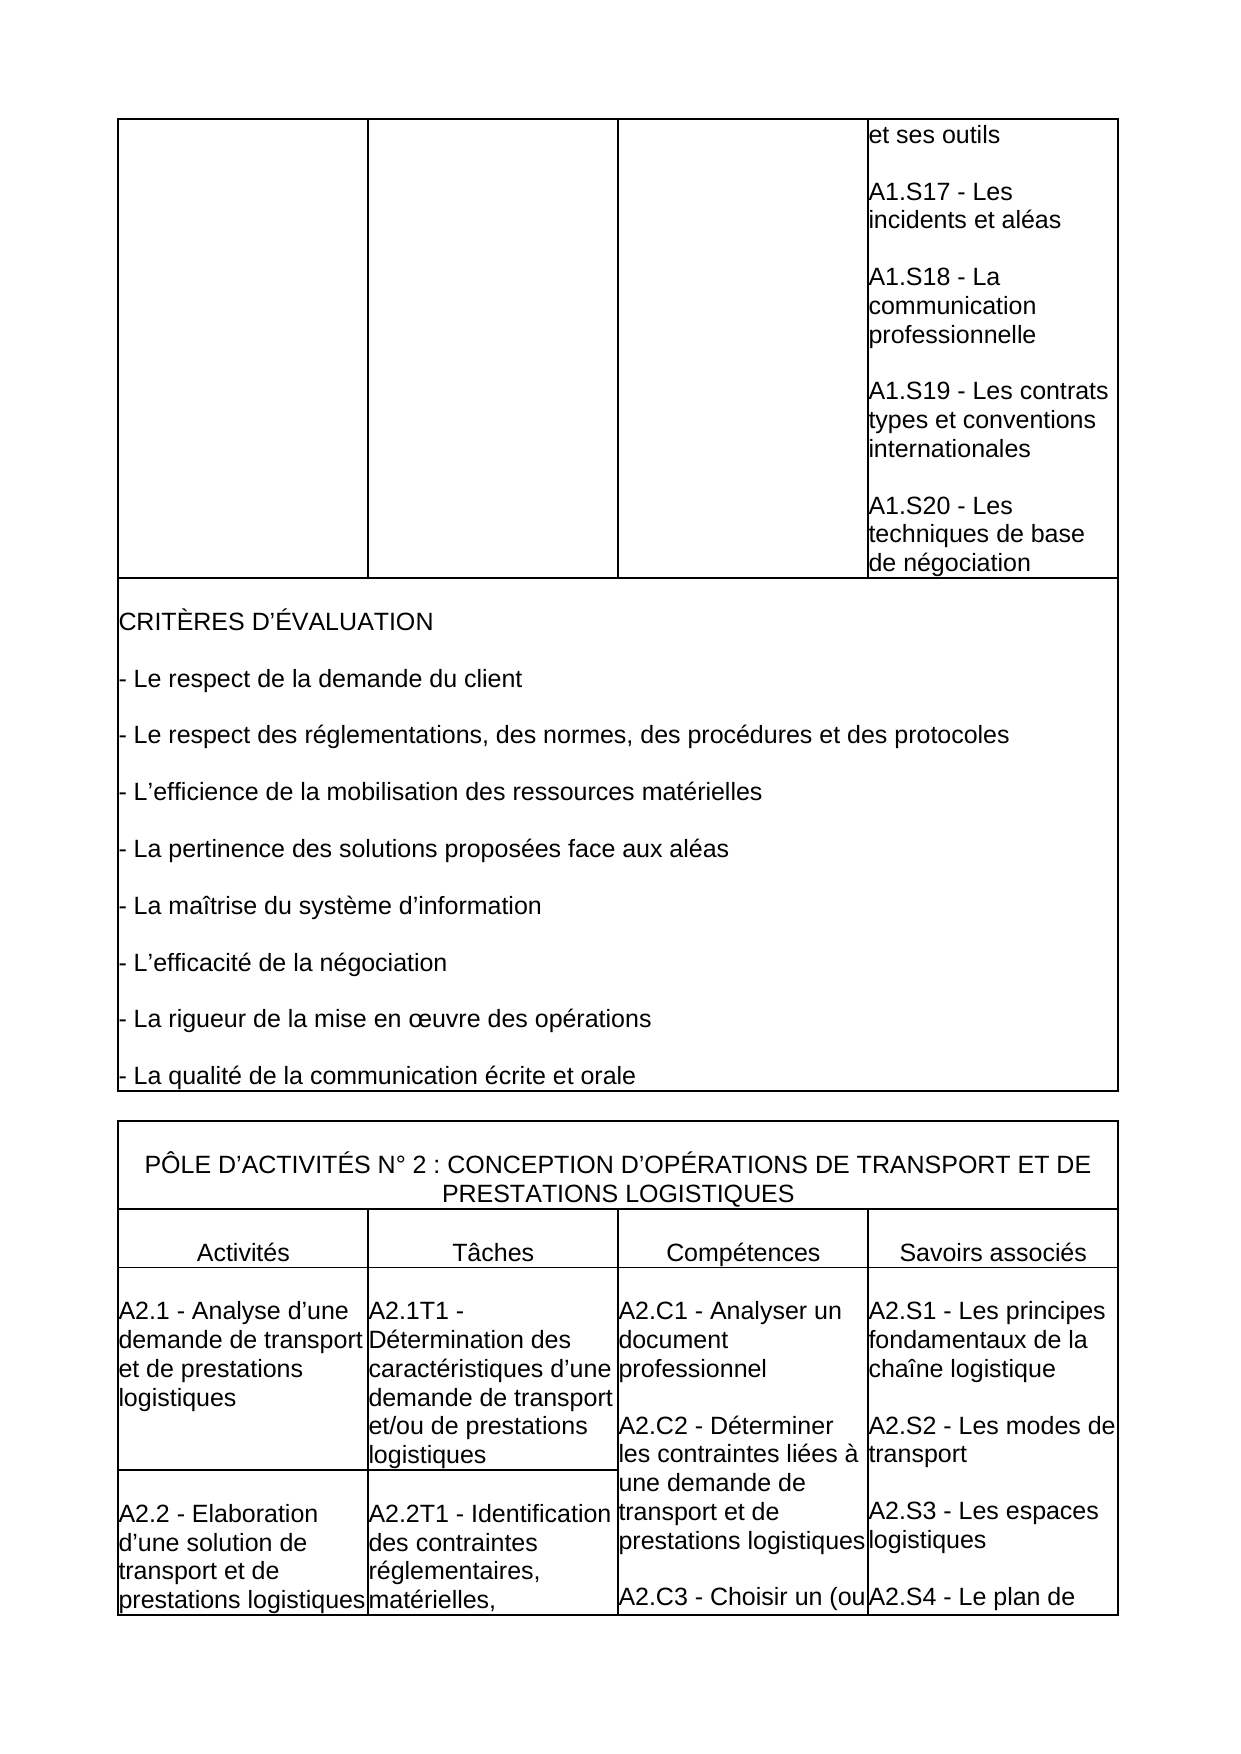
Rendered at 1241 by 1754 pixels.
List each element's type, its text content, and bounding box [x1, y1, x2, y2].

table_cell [119, 1471, 367, 1614]
table_cell A2.S1 - Les principes fondamentaux de la chaîne logistique A2.S2 - Les modes de transport A2.S3 - Les espaces logistiques A2.S4 - Le plan de chargement A2.S5 - L’appel d’offres A2.S6 - Les termes commerciaux internationaux (incoterms) A2.S7 - La réglementation sociale des transports routiers A2.S8 - Les principes de tarification des différents modes de transport et des prestations logistiques A2.S9 - Le dédouanement des marchandises A2.S10 - Les assurances liées au transport et aux prestations logistiques [869, 1268, 1117, 1614]
table_cell Compétences [619, 1210, 867, 1267]
table_cell A2.1T1 - Détermination des caractéristiques d’une demande de transport et/ou de prestations logistiques [369, 1268, 617, 1469]
table_cell Activités [119, 1210, 367, 1267]
table_cell Savoirs associés [869, 1210, 1117, 1267]
table_header PÔLE D’ACTIVITÉS N° 2 : CONCEPTION D’OPÉRATIONS DE TRANSPORT ET DE PRESTATIONS LOGISTIQUES [119, 1122, 1117, 1208]
table_cell A2.C1 - Analyser un document professionnel A2.C2 - Déterminer les contraintes liées à une demande de transport et de prestations logistiques A2.C3 - Choisir un (ou des) mode (s) de transport A2.C4 - Choisir un (ou des) prestataire (s) de transport et de prestations logistiques A2.C5 - Déterminer les moyens matériels nécessaires A2.C6 - Déterminer les moyens humains nécessaires A2.C7 - Prendre en compte les réglementations, les normes et les protocoles A2.C8 - Evaluer les composantes quantitatives d’un transport et d’une prestation logistique (durée, distance, poids, volume, etc.) A2.C9 - Etablir le coût et le prix d’une solution de transport et de prestations logistiques A2.C10 - Evaluer la rentabilité d’une solution de transport et de prestations logistiques [619, 1268, 867, 1614]
table_cell A2.1 - Analyse d’une demande de transport et de prestations logistiques [119, 1268, 367, 1469]
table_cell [369, 1471, 617, 1614]
table_cell CRITÈRES D’ÉVALUATION - Le respect de la demande du client - Le respect des réglementations, des normes, des procédures et des protocoles - L’efficience de la mobilisation des ressources matérielles - La pertinence des solutions proposées face aux aléas - La maîtrise du système d’information - L’efficacité de la négociation - La rigueur de la mise en œuvre des opérations - La qualité de la communication écrite et orale [119, 579, 1117, 1090]
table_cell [369, 120, 617, 577]
table_cell Tâches [369, 1210, 617, 1267]
